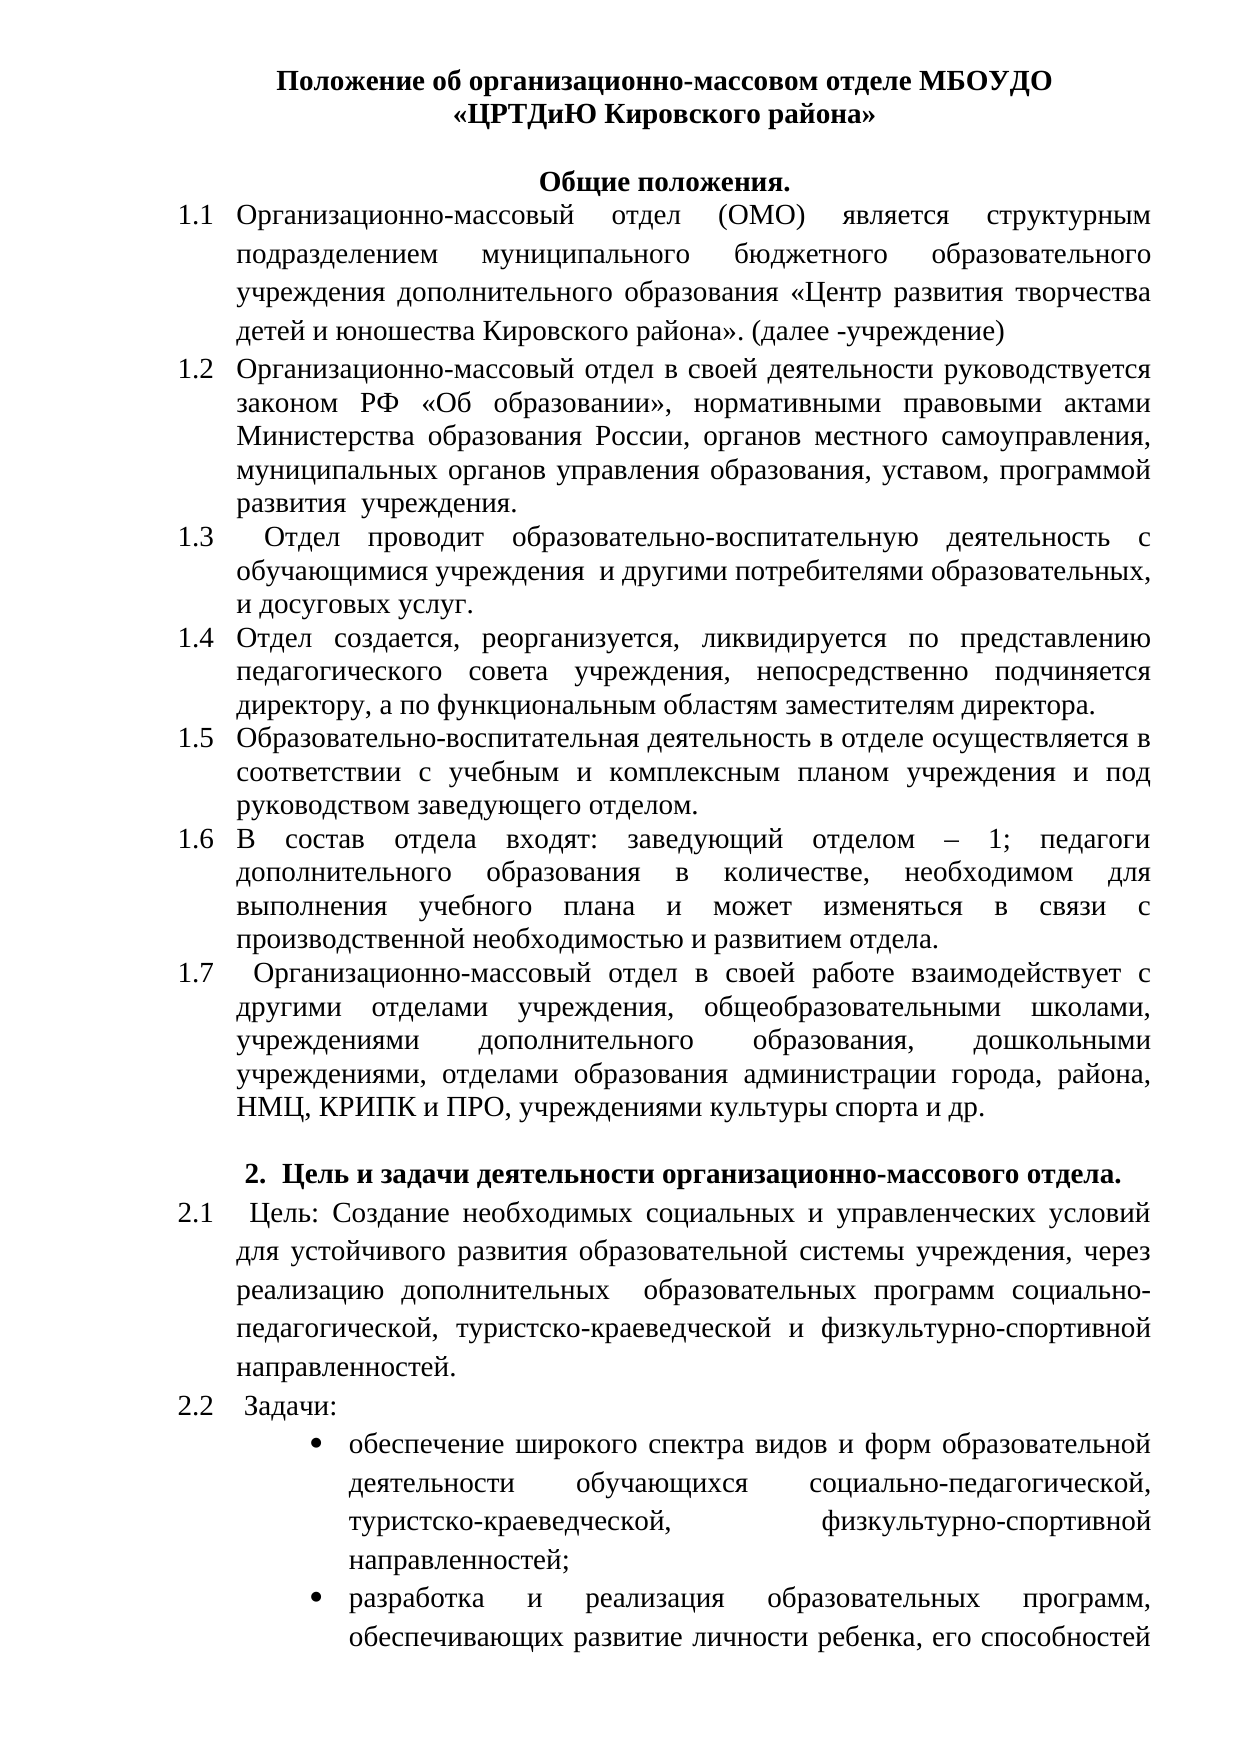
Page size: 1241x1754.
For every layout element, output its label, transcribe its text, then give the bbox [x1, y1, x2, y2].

list обеспечение широкого спектра видов и форм образовательной деятельности обучающихся социально-педагогической, туристско-краеведческой, физкультурно-спортивной направленностей; [311, 1426, 1152, 1576]
list Организационно-массовый отдел в своей работе взаимодействует с другими отделами учреждения, общеобразовательными школами, учреждениями дополнительного образования, дошкольными учреждениями, отделами образования администрации города, района, НМЦ, КРИПК и ПРО, учреждениями культуры спорта и др. [177, 955, 1152, 1123]
list Организационно-массовый отдел (ОМО) является структурным подразделением муниципального бюджетного образовательного учреждения дополнительного образования «Центр развития творчества детей и юношества Кировского района». (далее -учреждение) [177, 197, 1152, 346]
list Задачи: [177, 1388, 1152, 1421]
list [311, 1581, 1152, 1653]
list Организационно-массовый отдел в своей деятельности руководствуется законом РФ «Об образовании», нормативными правовыми актами Министерства образования России, органов местного самоуправления, муниципальных органов управления образования, уставом, программой развития учреждения. [177, 351, 1152, 519]
list В состав отдела входят: заведующий отделом – 1; педагоги дополнительного образования в количестве, необходимом для выполнения учебного плана и может изменяться в связи с производственной необходимостью и развитием отдела. [177, 821, 1152, 955]
list Отдел проводит образовательно-воспитательную деятельность с обучающимися учреждения и другими потребителями образовательных, и досуговых услуг. [177, 519, 1152, 620]
text Положение об организационно-массовом отделе МБОУДО [177, 63, 1152, 97]
text Общие положения. [177, 164, 1152, 197]
list Цель и задачи деятельности организационно-массового отдела. [215, 1156, 1152, 1190]
list Цель: Создание необходимых социальных и управленческих условий для устойчивого развития образовательной системы учреждения, через реализацию дополнительных образовательных программ социально-педагогической, туристско-краеведческой и физкультурно-спортивной направленностей. [177, 1195, 1152, 1383]
text «ЦРТДиЮ Кировского района» [177, 97, 1152, 130]
list Образовательно-воспитательная деятельность в отделе осуществляется в соответствии с учебным и комплексным планом учреждения и под руководством заведующего отделом. [177, 720, 1152, 821]
list Отдел создается, реорганизуется, ликвидируется по представлению педагогического совета учреждения, непосредственно подчиняется директору, а по функциональным областям заместителям директора. [177, 620, 1152, 720]
